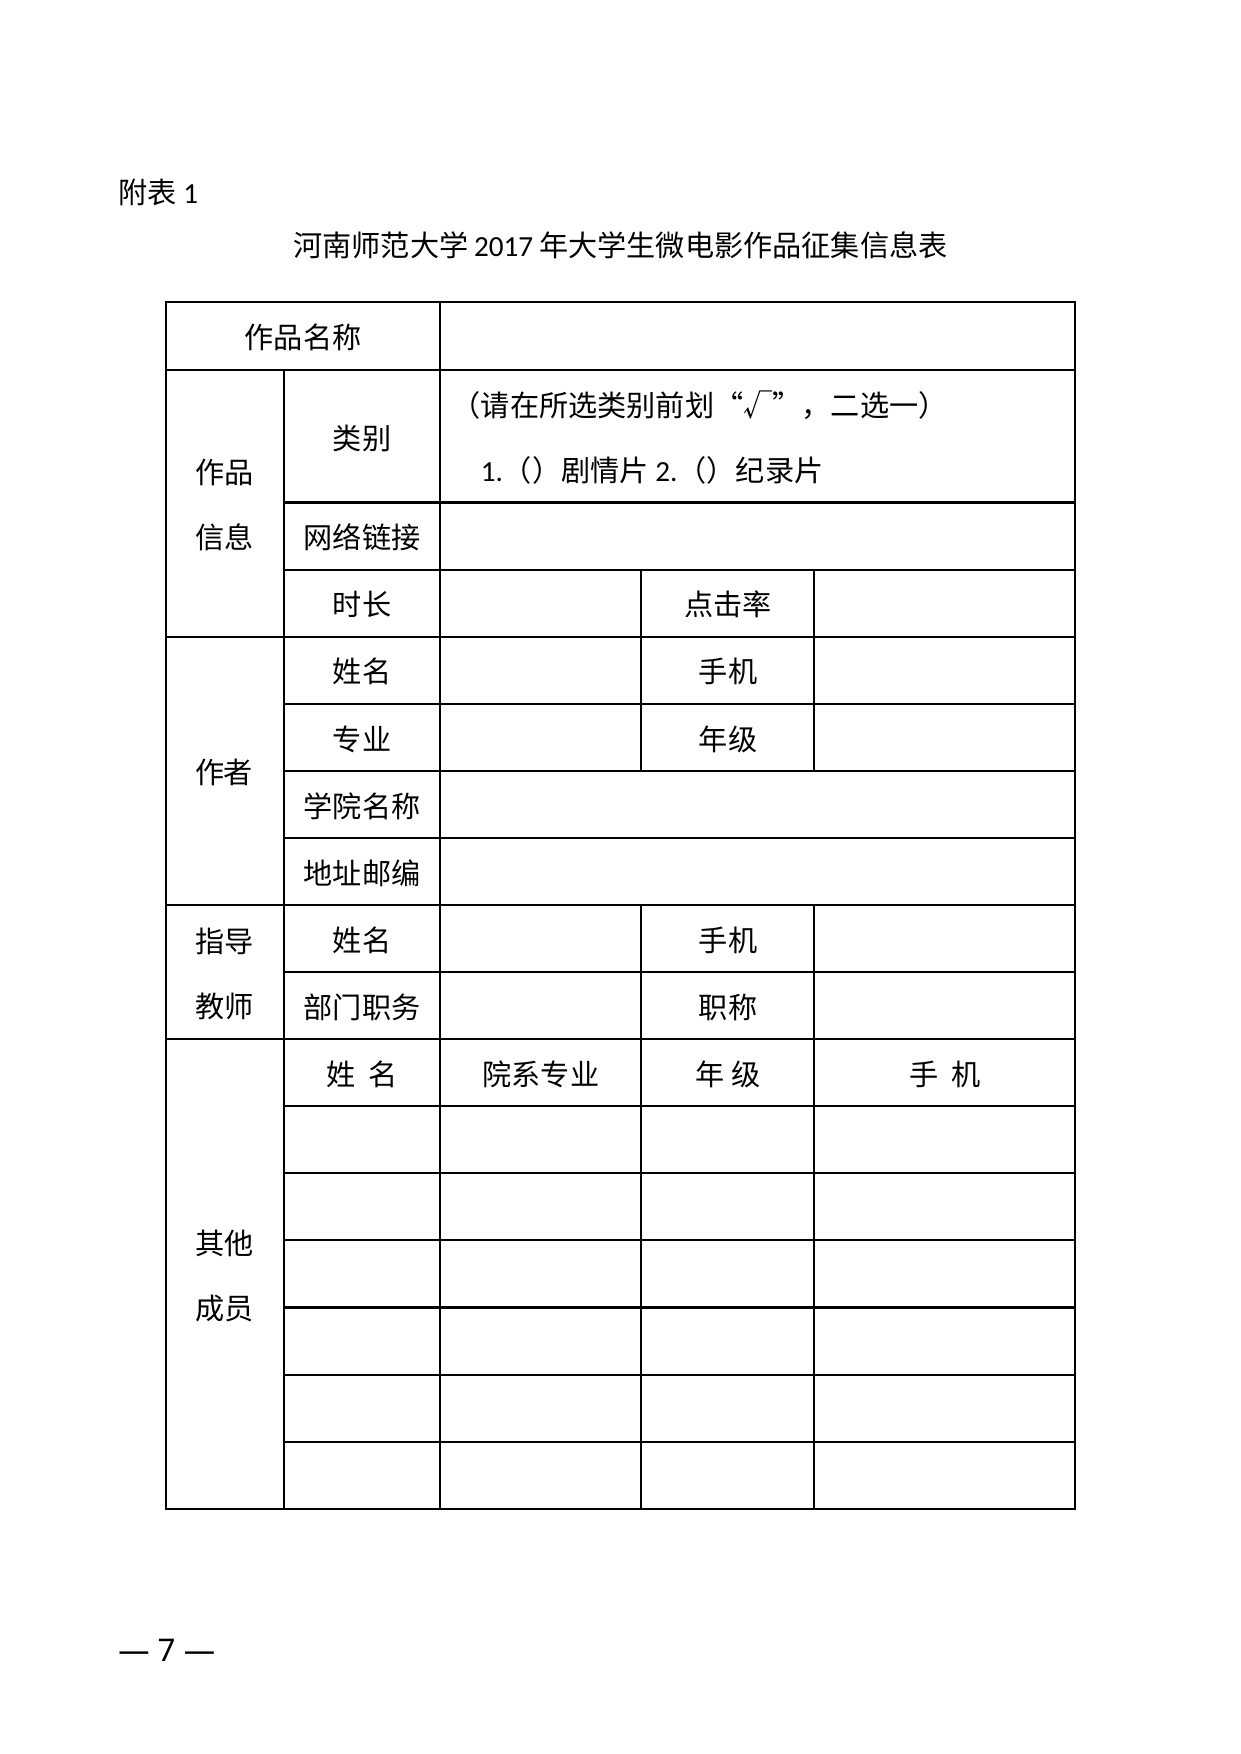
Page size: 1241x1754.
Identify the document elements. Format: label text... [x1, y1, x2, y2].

table_cell 年 级 [642, 1040, 813, 1105]
table_cell [441, 571, 640, 636]
table_cell 网络链接 [285, 504, 439, 568]
table_cell [642, 1241, 813, 1306]
table_cell 姓 名 [285, 1040, 439, 1105]
table_cell [815, 1241, 1074, 1306]
table_cell [815, 1443, 1074, 1508]
table_cell （请在所选类别前划“√”，二选一） 1.（）剧情片 2.（）纪录片 [441, 371, 1074, 501]
table_cell [815, 638, 1074, 703]
table_cell [441, 1376, 640, 1441]
table_cell 职称 [642, 973, 813, 1038]
table_cell [441, 504, 1074, 568]
table_cell 手 机 [815, 1040, 1074, 1105]
table_cell 手机 [642, 638, 813, 703]
table_cell [815, 906, 1074, 971]
table_cell 其他 成员 [167, 1040, 283, 1508]
table_cell [815, 973, 1074, 1038]
table_cell 时长 [285, 571, 439, 636]
table_cell [642, 1309, 813, 1373]
table_cell 院系专业 [441, 1040, 640, 1105]
table_cell [441, 1309, 640, 1373]
table_cell 类别 [285, 371, 439, 501]
table_cell [441, 638, 640, 703]
table_cell [441, 1174, 640, 1239]
table_cell 姓名 [285, 638, 439, 703]
table_cell 指导 教师 [167, 906, 283, 1038]
table_cell 点击率 [642, 571, 813, 636]
table_cell [642, 1443, 813, 1508]
table_cell 地址邮编 [285, 839, 439, 904]
table_cell 作者 [167, 638, 283, 904]
table_cell [285, 1241, 439, 1306]
table_cell [285, 1107, 439, 1172]
table_cell [441, 906, 640, 971]
table_cell [441, 1241, 640, 1306]
table_cell [642, 1174, 813, 1239]
table_cell 姓名 [285, 906, 439, 971]
text 河南师范大学2017年大学生微电影作品征集信息表 [118, 223, 1122, 265]
table_cell [285, 1174, 439, 1239]
text 附表1 [118, 158, 1122, 223]
table_cell 专业 [285, 705, 439, 770]
table_cell [815, 1107, 1074, 1172]
table_cell [642, 1107, 813, 1172]
table_cell [285, 1376, 439, 1441]
table_cell [285, 1309, 439, 1373]
table_cell 部门职务 [285, 973, 439, 1038]
table_cell 作品 信息 [167, 371, 283, 636]
table_cell [815, 571, 1074, 636]
table_cell [285, 1443, 439, 1508]
table_header [441, 303, 1074, 369]
table_cell [441, 1443, 640, 1508]
table_cell [441, 705, 640, 770]
table_cell [441, 1107, 640, 1172]
table_cell [815, 1376, 1074, 1441]
table_cell [815, 705, 1074, 770]
table_cell [642, 1376, 813, 1441]
table_cell [815, 1309, 1074, 1373]
table_cell [815, 1174, 1074, 1239]
table_cell 年级 [642, 705, 813, 770]
table_cell 学院名称 [285, 772, 439, 837]
table_cell [441, 772, 1074, 837]
table_cell [441, 973, 640, 1038]
table_cell [441, 839, 1074, 904]
table_header 作品名称 [167, 303, 439, 369]
table_cell 手机 [642, 906, 813, 971]
